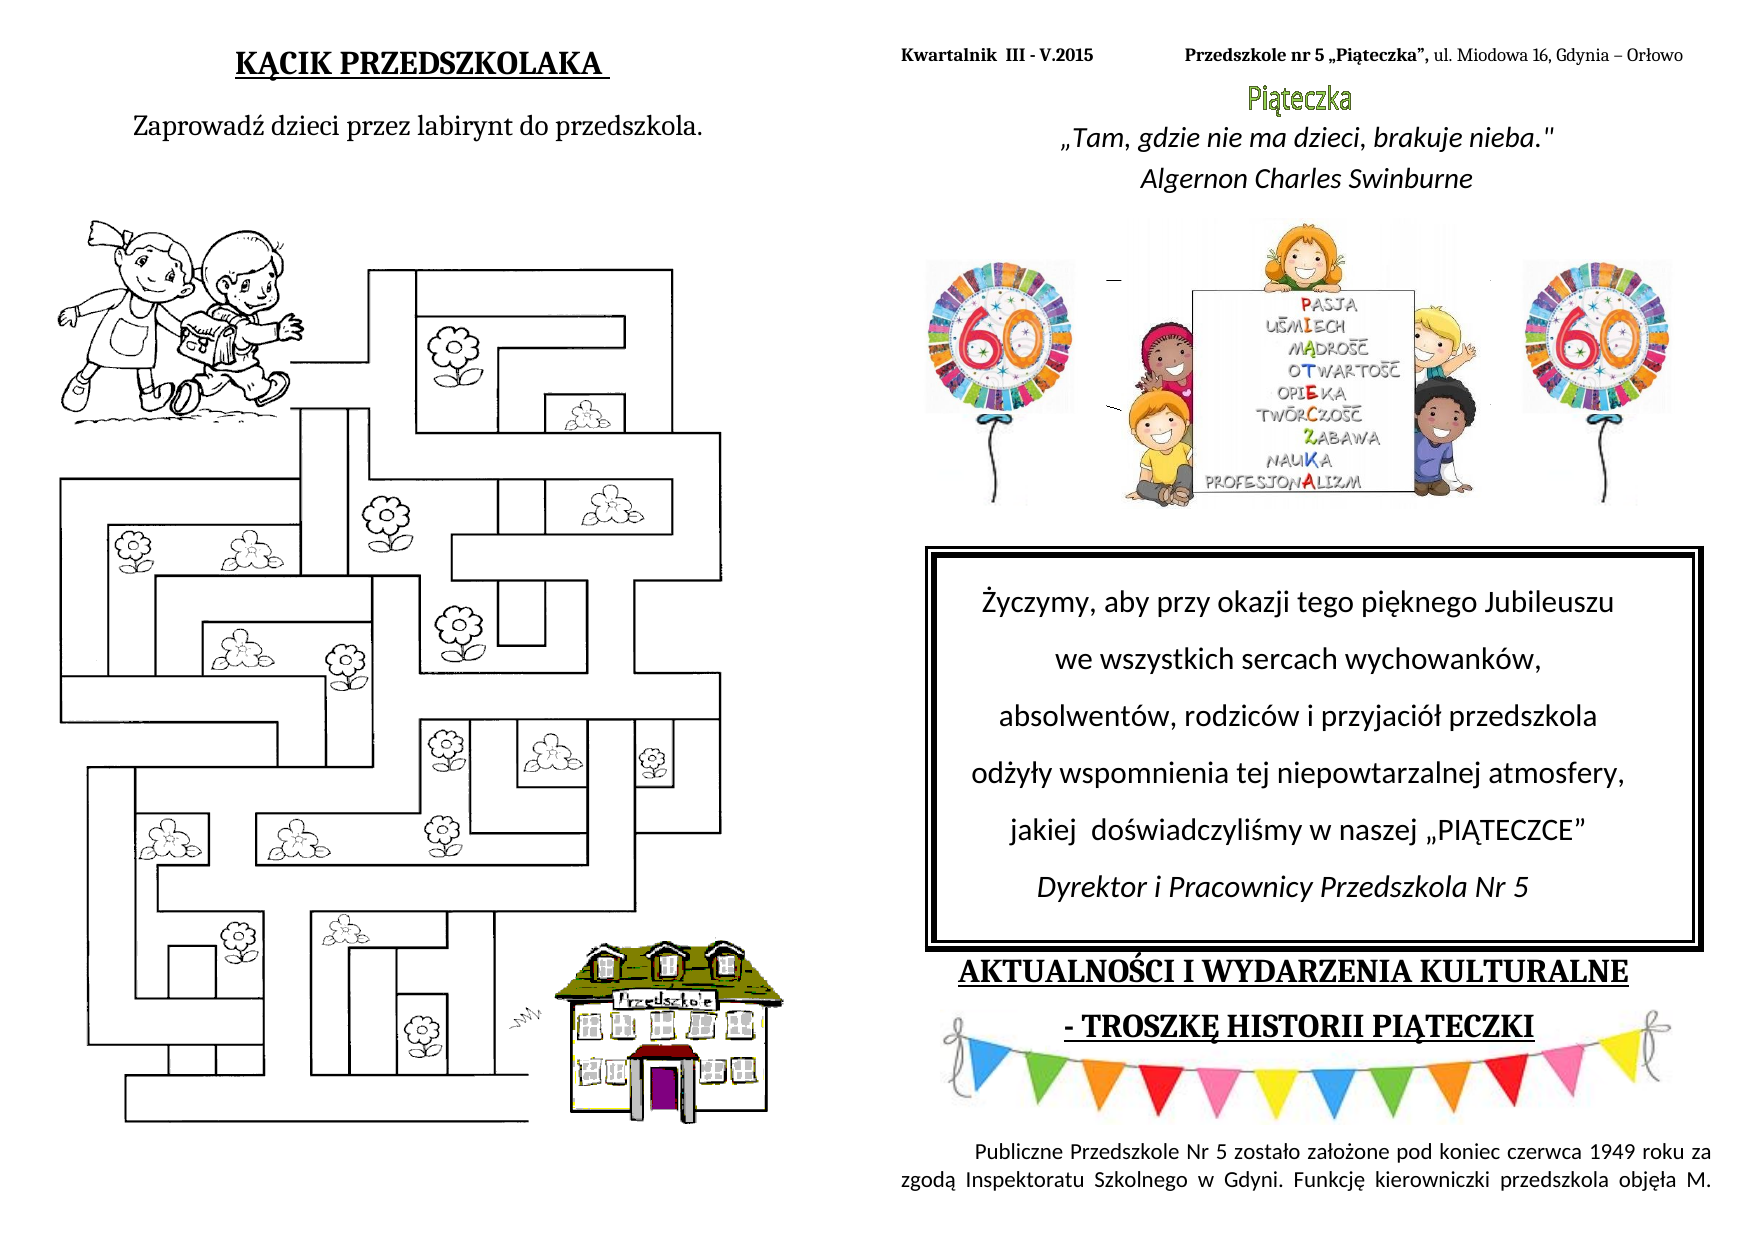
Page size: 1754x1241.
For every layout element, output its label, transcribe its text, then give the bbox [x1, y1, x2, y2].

picture [939, 1046, 1681, 1125]
picture [893, 259, 1107, 509]
text „Tam, gdzie nie ma dzieci, brakuje nieba." Algernon Charles Swinburne [901, 119, 1713, 195]
text - TROSZKĘ HISTORII PIĄTECZKI [901, 1007, 1698, 1046]
picture [1121, 218, 1704, 509]
text KĄCIK PRZEDSZKOLAKA [44, 44, 793, 83]
text AKTUALNOŚCI I WYDARZENIA KULTURALNE [893, 524, 1649, 991]
text Kwartalnik III - V.2015 Przedszkole nr 5 „Piąteczka”, ul. Miodowa 16, Gdynia – Orłowo [901, 44, 1713, 66]
picture [44, 147, 799, 1176]
table_header Życzymy, aby przy okazji tego pięknego Jubileuszu we wszystkich sercach wychowanków, absolwentów, rodziców i przyjaciół przedszkola odżyły wspomnienia tej niepowtarzalnej atmosfery, jakiej doświadczyliśmy w naszej „PIĄTECZCE” Dyrektor i Pracownicy Przedszkola Nr 5 [931, 549, 1698, 940]
text Zaprowadź dzieci przez labirynt do przedszkola. [44, 109, 793, 143]
